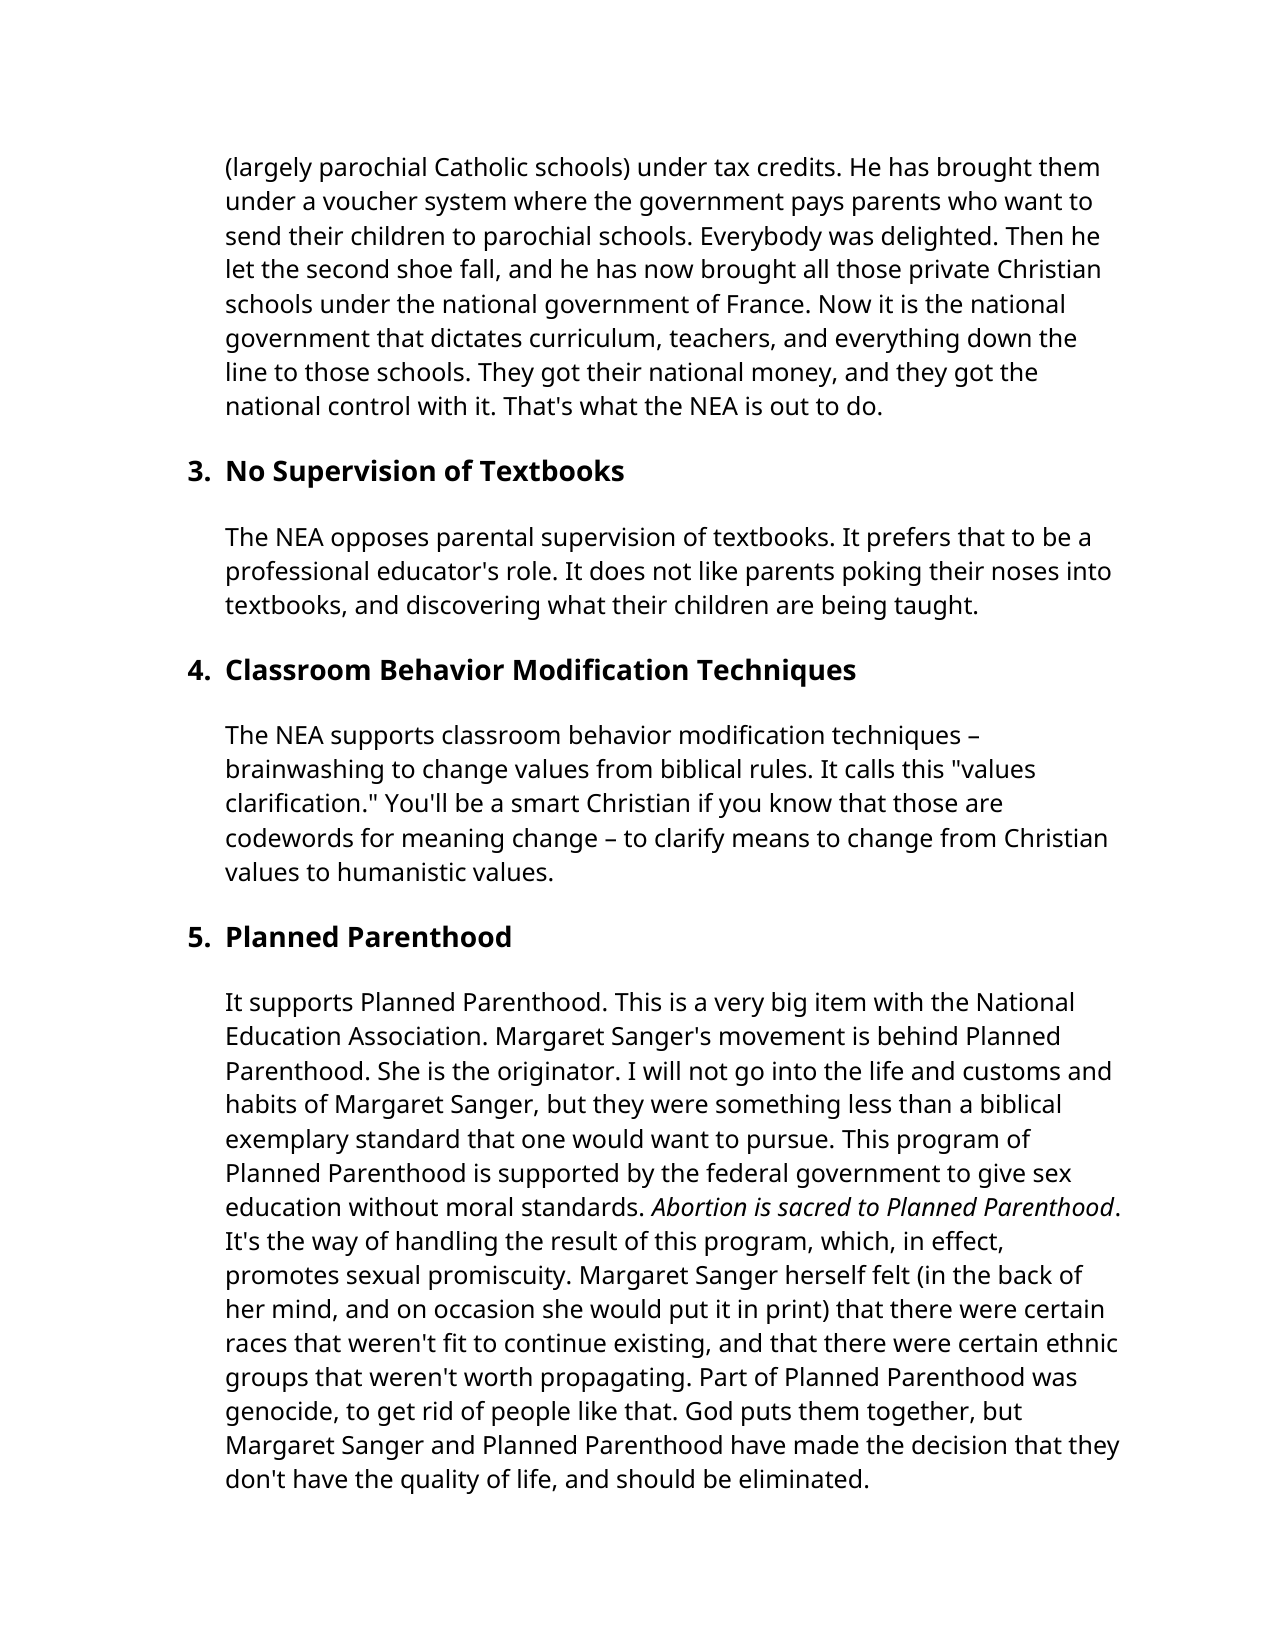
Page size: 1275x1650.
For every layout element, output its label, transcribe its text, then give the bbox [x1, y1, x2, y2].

list Planned Parenthood [187, 917, 1125, 956]
list No Supervision of Textbooks [187, 452, 1125, 490]
text The NEA opposes parental supervision of textbooks. It prefers that to be a professional educator's role. It does not like parents poking their noses into textbooks, and discovering what their children are being taught. [225, 519, 1125, 621]
list Classroom Behavior Modification Techniques [187, 651, 1125, 689]
text It supports Planned Parenthood. This is a very big item with the National Education Association. Margaret Sanger's movement is behind Planned Parenthood. She is the originator. I will not go into the life and customs and habits of Margaret Sanger, but they were something less than a biblical exemplary standard that one would want to pursue. This program of Planned Parenthood is supported by the federal government to give sex education without moral standards. Abortion is sacred to Planned Parenthood. It's the way of handling the result of this program, which, in effect, promotes sexual promiscuity. Margaret Sanger herself felt (in the back of her mind, and on occasion she would put it in print) that there were certain races that weren't fit to continue existing, and that there were certain ethnic groups that weren't worth propagating. Part of Planned Parenthood was genocide, to get rid of people like that. God puts them together, but Margaret Sanger and Planned Parenthood have made the decision that they don't have the quality of life, and should be eliminated. [225, 985, 1125, 1496]
text The NEA supports classroom behavior modification techniques – brainwashing to change values from biblical rules. It calls this "values clarification." You'll be a smart Christian if you know that those are codewords for meaning change – to clarify means to change from Christian values to humanistic values. [225, 718, 1125, 888]
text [225, 150, 1125, 422]
